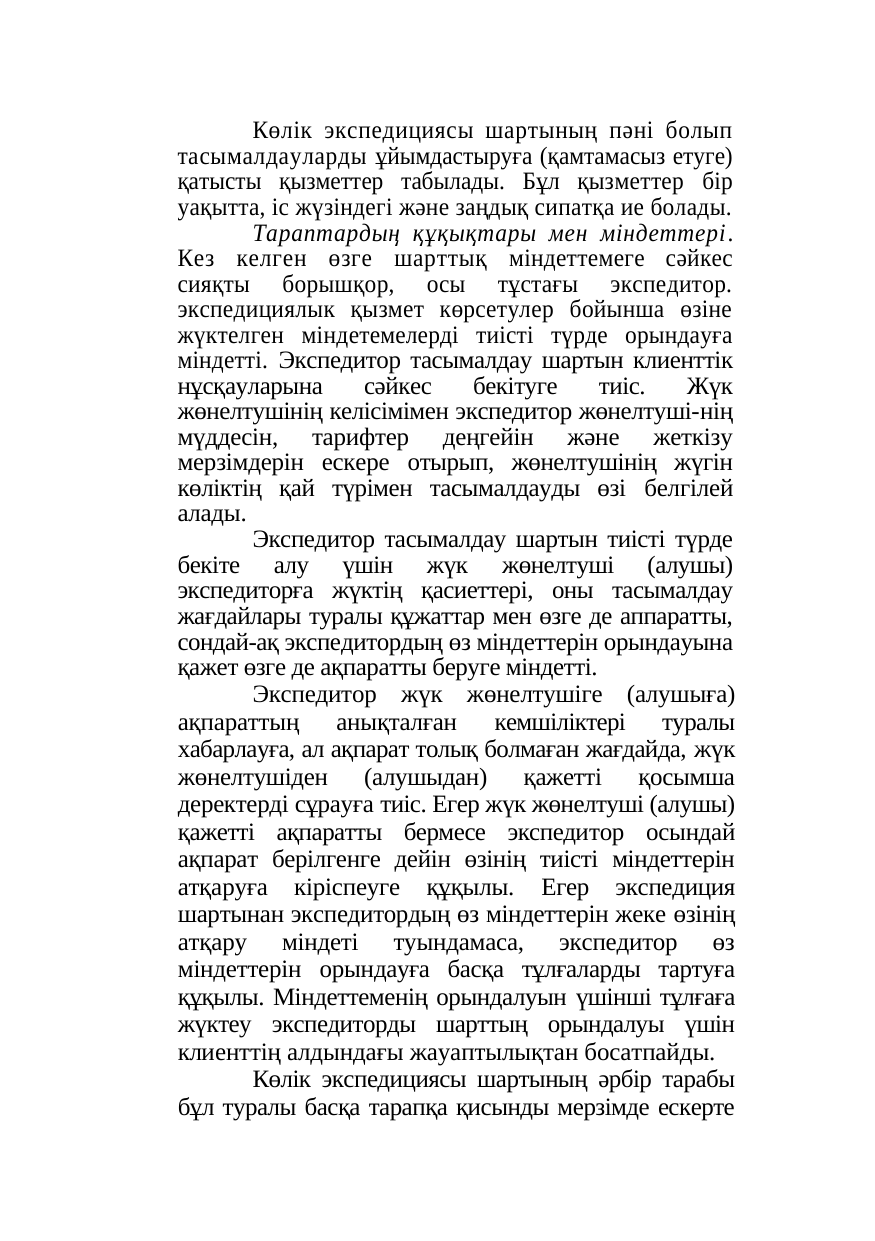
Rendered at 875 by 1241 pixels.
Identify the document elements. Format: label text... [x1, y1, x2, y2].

text Экспедитор жүк жөнелтушіге (алушыға) ақпараттың анықталған кемшіліктері туралы хабарлауға, ал ақпарат толық болмаған жағдайда, жүк жөнелтушіден (алушыдан) қажетті қосымша деректерді сұрауға тиіс. Егер жүк жөнелтуші (алушы) қажетті ақпаратты бермесе экспедитор осындай ақпарат берілгенге дейін өзінің тиісті міндеттерін атқаруға кіріспеуге құқылы. Егер экспедиция шартынан экспедитордың өз міндеттерін жеке өзінің атқару міндеті туындамаса, экспедитор өз міндеттерін орындауға басқа тұлғаларды тартуға құқылы. Міндеттеменің орындалуын үшінші тұлғаға жүктеу экспедиторды шарттың орындалуы үшін клиенттің алдындағы жауаптылықтан босатпайды. [178, 681, 735, 1066]
text Тараптардың құқықтары мен міндеттері. Кез келген өзге шарттық міндеттемеге сәйкес сияқты борышқор, осы тұстағы экспедитор. экспедициялык қызмет көрсетулер бойынша өзіне жүктелген міндетемелерді тиісті түрде орындауға міндетті. Экспедитор тасымалдау шартын клиенттік нұсқауларына сәйкес бекітуге тиіс. Жүк жөнелтушінің келісімімен экспедитор жөнелтуші-нің мүддесін, тарифтер деңгейін және жеткізу мерзімдерін ескере отырып, жөнелтушінің жүгін көліктің қай түрімен тасымалдауды өзі белгілей алады. [177, 221, 733, 527]
text Экспедитор тасымалдау шартын тиісті түрде бекіте алу үшін жүк жөнелтуші (алушы) экспедиторға жүктің қасиеттері, оны тасымалдау жағдайлары туралы құжаттар мен өзге де аппаратты, сондай-ақ экспедитордың өз міндеттерін орындауына қажет өзге де ақпаратты беруге міндетті. [177, 527, 733, 681]
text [178, 1066, 735, 1121]
text Көлік экспедициясы шартының пәні болып тасымалдауларды ұйымдастыруға (қамтамасыз етуге) қатысты қызметтер табылады. Бұл қызметтер бір уақытта, іс жүзіндегі және заңдық сипатқа ие болады. [177, 118, 733, 220]
